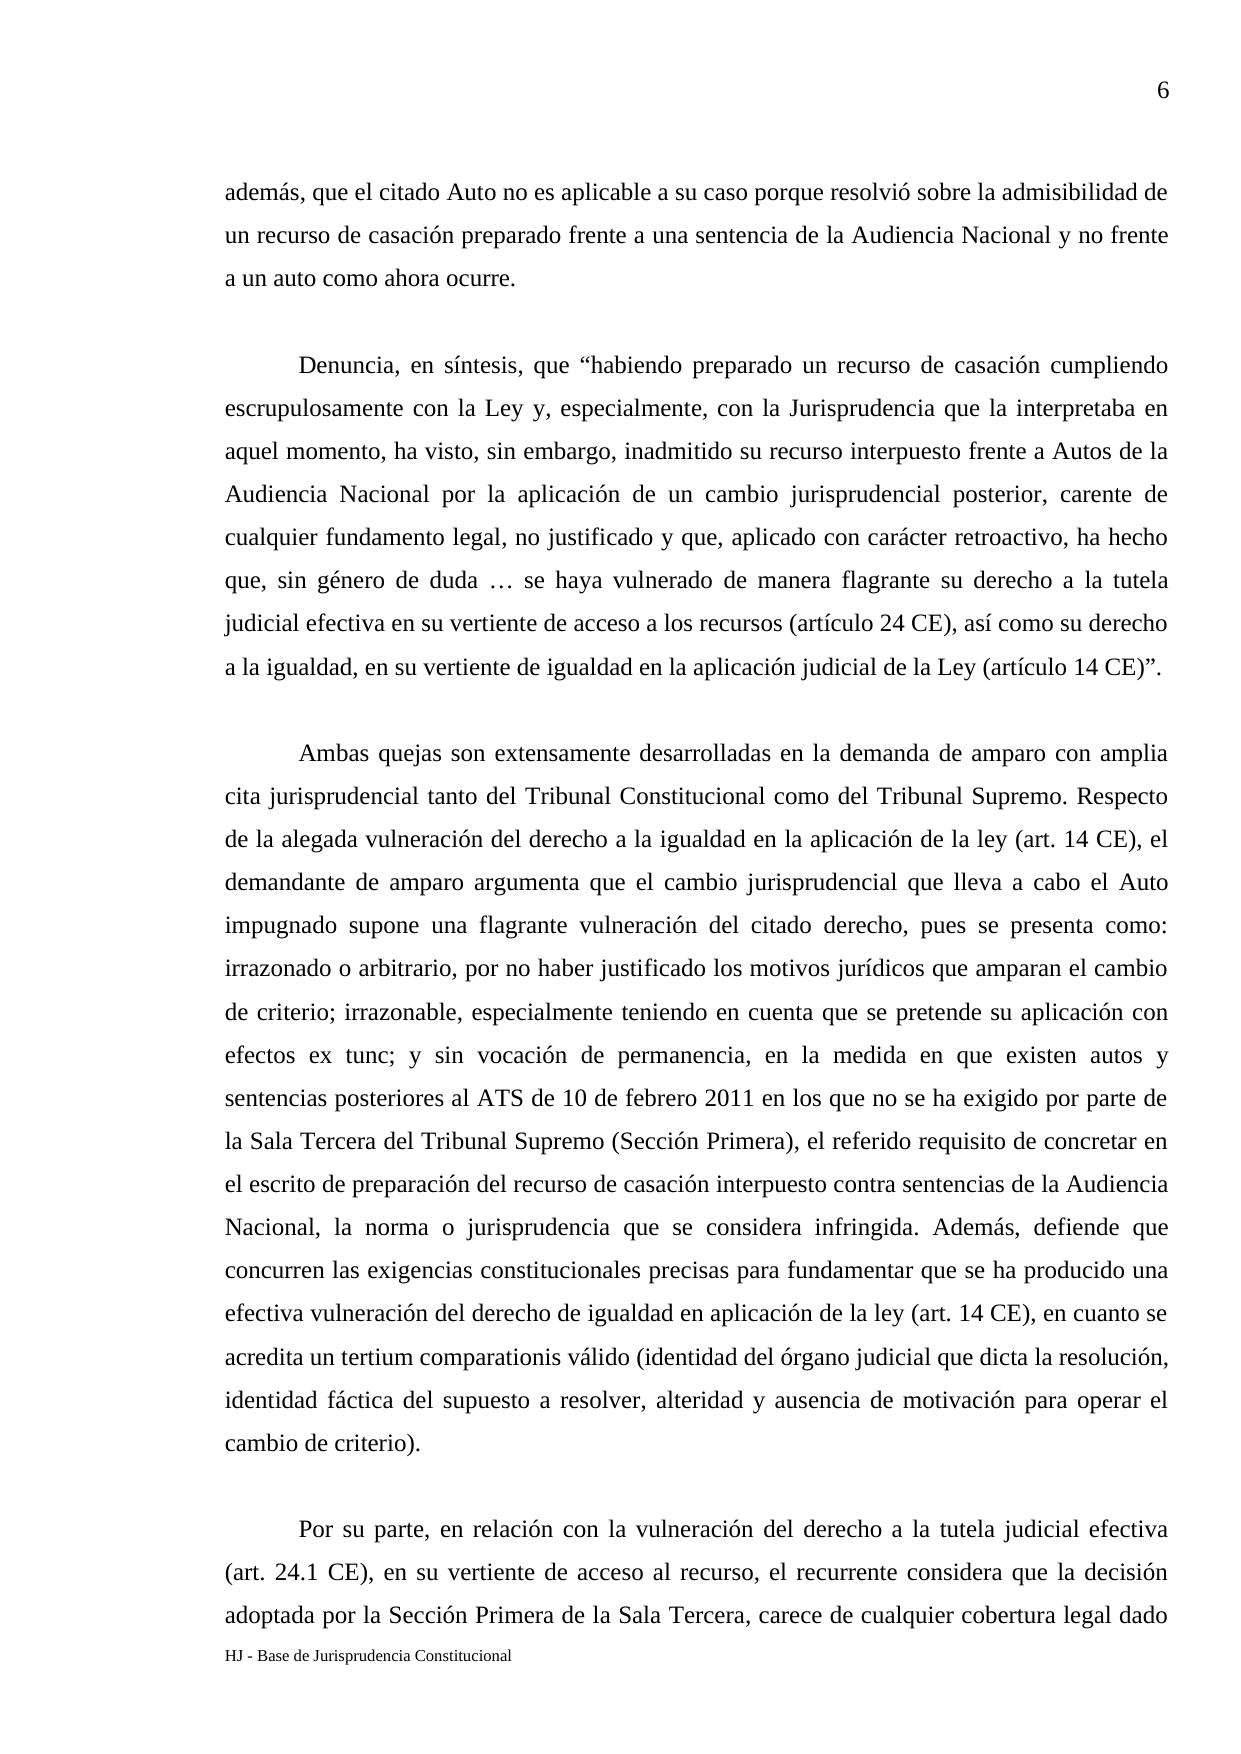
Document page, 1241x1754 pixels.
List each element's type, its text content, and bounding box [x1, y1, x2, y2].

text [224, 1514, 1169, 1629]
text Denuncia, en síntesis, que “habiendo preparado un recurso de casación cumpliendo escrupulosamente con la Ley y, especialmente, con la Jurisprudencia que la interpretaba en aquel momento, ha visto, sin embargo, inadmitido su recurso interpuesto frente a Autos de la Audiencia Nacional por la aplicación de un cambio jurisprudencial posterior, carente de cualquier fundamento legal, no justificado y que, aplicado con carácter retroactivo, ha hecho que, sin género de duda … se haya vulnerado de manera flagrante su derecho a la tutela judicial efectiva en su vertiente de acceso a los recursos (artículo 24 CE), así como su derecho a la igualdad, en su vertiente de igualdad en la aplicación judicial de la Ley (artículo 14 CE)”. [224, 350, 1169, 680]
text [224, 177, 1169, 292]
text Ambas quejas son extensamente desarrolladas en la demanda de amparo con amplia cita jurisprudencial tanto del Tribunal Constitucional como del Tribunal Supremo. Respecto de la alegada vulneración del derecho a la igualdad en la aplicación de la ley (art. 14 CE), el demandante de amparo argumenta que el cambio jurisprudencial que lleva a cabo el Auto impugnado supone una flagrante vulneración del citado derecho, pues se presenta como: irrazonado o arbitrario, por no haber justificado los motivos jurídicos que amparan el cambio de criterio; irrazonable, especialmente teniendo en cuenta que se pretende su aplicación con efectos ex tunc; y sin vocación de permanencia, en la medida en que existen autos y sentencias posteriores al ATS de 10 de febrero 2011 en los que no se ha exigido por parte de la Sala Tercera del Tribunal Supremo (Sección Primera), el referido requisito de concretar en el escrito de preparación del recurso de casación interpuesto contra sentencias de la Audiencia Nacional, la norma o jurisprudencia que se considera infringida. Además, defiende que concurren las exigencias constitucionales precisas para fundamentar que se ha producido una efectiva vulneración del derecho de igualdad en aplicación de la ley (art. 14 CE), en cuanto se acredita un tertium comparationis válido (identidad del órgano judicial que dicta la resolución, identidad fáctica del supuesto a resolver, alteridad y ausencia de motivación para operar el cambio de criterio). [224, 738, 1169, 1457]
